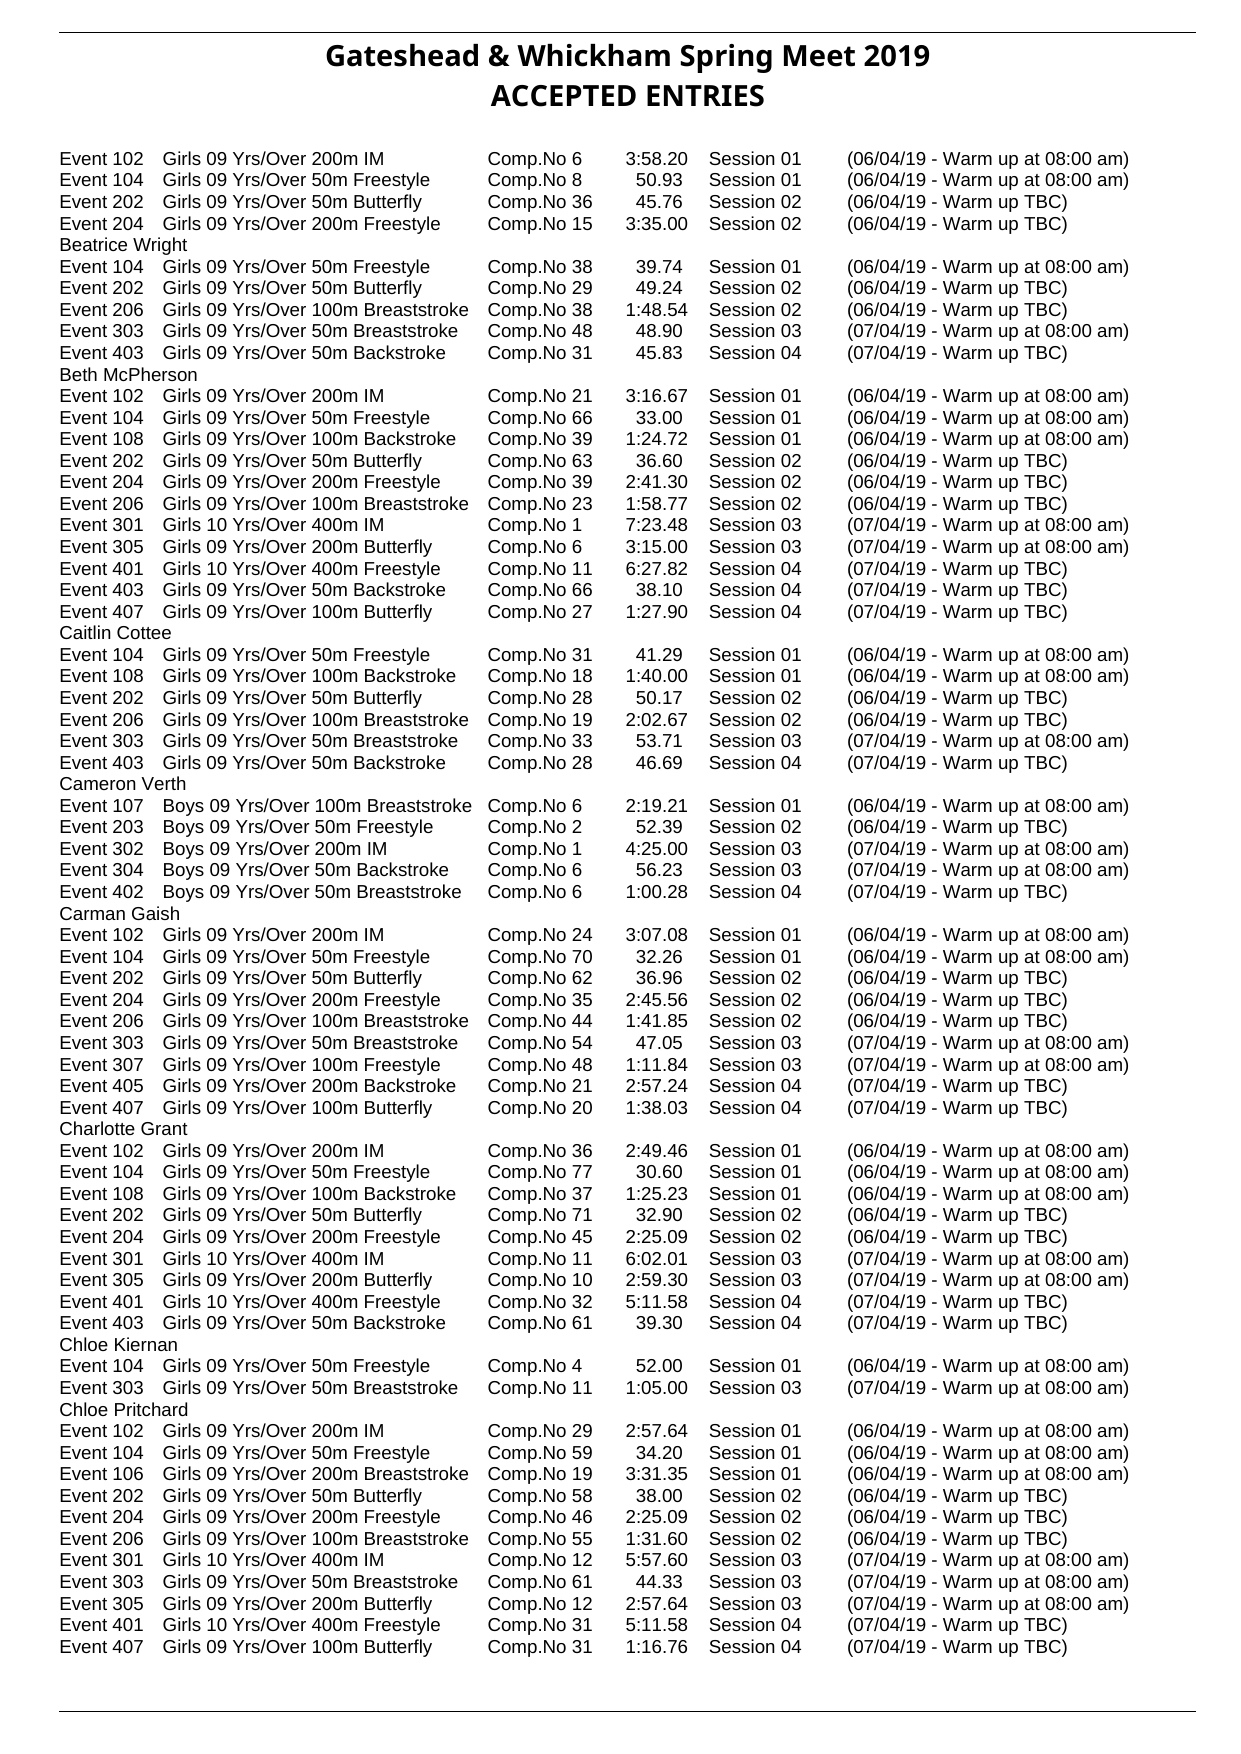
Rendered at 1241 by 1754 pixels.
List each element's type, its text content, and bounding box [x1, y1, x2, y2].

text Charlotte Grant [59, 1118, 1196, 1139]
text Event 407 Girls 09 Yrs/Over 100m Butterfly Comp.No 20 1:38.03 Session 04 (07/04/19 - Warm up TBC) [59, 1096, 1196, 1118]
text Chloe Pritchard [59, 1398, 1196, 1420]
text Event 104 Girls 09 Yrs/Over 50m Freestyle Comp.No 31 41.29 Session 01 (06/04/19 - Warm up at 08:00 am) [59, 644, 1196, 665]
text Beatrice Wright [59, 234, 1196, 256]
text Event 407 Girls 09 Yrs/Over 100m Butterfly Comp.No 27 1:27.90 Session 04 (07/04/19 - Warm up TBC) [59, 601, 1196, 622]
text Event 305 Girls 09 Yrs/Over 200m Butterfly Comp.No 6 3:15.00 Session 03 (07/04/19 - Warm up at 08:00 am) [59, 536, 1196, 557]
text Chloe Kiernan [59, 1334, 1196, 1355]
text Event 301 Girls 10 Yrs/Over 400m IM Comp.No 1 7:23.48 Session 03 (07/04/19 - Warm up at 08:00 am) [59, 514, 1196, 536]
text Event 206 Girls 09 Yrs/Over 100m Breaststroke Comp.No 19 2:02.67 Session 02 (06/04/19 - Warm up TBC) [59, 708, 1196, 730]
text Event 303 Girls 09 Yrs/Over 50m Breaststroke Comp.No 48 48.90 Session 03 (07/04/19 - Warm up at 08:00 am) [59, 320, 1196, 342]
text Cameron Verth [59, 773, 1196, 794]
text Event 202 Girls 09 Yrs/Over 50m Butterfly Comp.No 36 45.76 Session 02 (06/04/19 - Warm up TBC) [59, 191, 1196, 212]
text Event 302 Boys 09 Yrs/Over 200m IM Comp.No 1 4:25.00 Session 03 (07/04/19 - Warm up at 08:00 am) [59, 838, 1196, 859]
text Event 104 Girls 09 Yrs/Over 50m Freestyle Comp.No 38 39.74 Session 01 (06/04/19 - Warm up at 08:00 am) [59, 256, 1196, 277]
text Event 104 Girls 09 Yrs/Over 50m Freestyle Comp.No 70 32.26 Session 01 (06/04/19 - Warm up at 08:00 am) [59, 946, 1196, 967]
text Event 204 Girls 09 Yrs/Over 200m Freestyle Comp.No 15 3:35.00 Session 02 (06/04/19 - Warm up TBC) [59, 212, 1196, 234]
text Event 108 Girls 09 Yrs/Over 100m Backstroke Comp.No 37 1:25.23 Session 01 (06/04/19 - Warm up at 08:00 am) [59, 1183, 1196, 1204]
text Event 108 Girls 09 Yrs/Over 100m Backstroke Comp.No 18 1:40.00 Session 01 (06/04/19 - Warm up at 08:00 am) [59, 665, 1196, 687]
text Event 102 Girls 09 Yrs/Over 200m IM Comp.No 6 3:58.20 Session 01 (06/04/19 - Warm up at 08:00 am) [59, 148, 1196, 169]
text Event 403 Girls 09 Yrs/Over 50m Backstroke Comp.No 28 46.69 Session 04 (07/04/19 - Warm up TBC) [59, 751, 1196, 773]
text Event 402 Boys 09 Yrs/Over 50m Breaststroke Comp.No 6 1:00.28 Session 04 (07/04/19 - Warm up TBC) [59, 881, 1196, 902]
text Event 204 Girls 09 Yrs/Over 200m Freestyle Comp.No 45 2:25.09 Session 02 (06/04/19 - Warm up TBC) [59, 1226, 1196, 1247]
text Event 204 Girls 09 Yrs/Over 200m Freestyle Comp.No 46 2:25.09 Session 02 (06/04/19 - Warm up TBC) [59, 1506, 1196, 1528]
text Event 102 Girls 09 Yrs/Over 200m IM Comp.No 29 2:57.64 Session 01 (06/04/19 - Warm up at 08:00 am) [59, 1420, 1196, 1441]
text Event 108 Girls 09 Yrs/Over 100m Backstroke Comp.No 39 1:24.72 Session 01 (06/04/19 - Warm up at 08:00 am) [59, 428, 1196, 449]
text Event 401 Girls 10 Yrs/Over 400m Freestyle Comp.No 32 5:11.58 Session 04 (07/04/19 - Warm up TBC) [59, 1291, 1196, 1312]
text Event 403 Girls 09 Yrs/Over 50m Backstroke Comp.No 31 45.83 Session 04 (07/04/19 - Warm up TBC) [59, 342, 1196, 363]
text Event 106 Girls 09 Yrs/Over 200m Breaststroke Comp.No 19 3:31.35 Session 01 (06/04/19 - Warm up at 08:00 am) [59, 1463, 1196, 1484]
text Event 104 Girls 09 Yrs/Over 50m Freestyle Comp.No 66 33.00 Session 01 (06/04/19 - Warm up at 08:00 am) [59, 406, 1196, 428]
text Event 305 Girls 09 Yrs/Over 200m Butterfly Comp.No 10 2:59.30 Session 03 (07/04/19 - Warm up at 08:00 am) [59, 1269, 1196, 1291]
text Event 104 Girls 09 Yrs/Over 50m Freestyle Comp.No 59 34.20 Session 01 (06/04/19 - Warm up at 08:00 am) [59, 1441, 1196, 1463]
text Event 204 Girls 09 Yrs/Over 200m Freestyle Comp.No 39 2:41.30 Session 02 (06/04/19 - Warm up TBC) [59, 471, 1196, 493]
text Event 202 Girls 09 Yrs/Over 50m Butterfly Comp.No 58 38.00 Session 02 (06/04/19 - Warm up TBC) [59, 1484, 1196, 1506]
text Event 104 Girls 09 Yrs/Over 50m Freestyle Comp.No 8 50.93 Session 01 (06/04/19 - Warm up at 08:00 am) [59, 169, 1196, 191]
text Event 202 Girls 09 Yrs/Over 50m Butterfly Comp.No 71 32.90 Session 02 (06/04/19 - Warm up TBC) [59, 1204, 1196, 1226]
text Event 102 Girls 09 Yrs/Over 200m IM Comp.No 36 2:49.46 Session 01 (06/04/19 - Warm up at 08:00 am) [59, 1139, 1196, 1161]
text Event 403 Girls 09 Yrs/Over 50m Backstroke Comp.No 61 39.30 Session 04 (07/04/19 - Warm up TBC) [59, 1312, 1196, 1334]
text Event 303 Girls 09 Yrs/Over 50m Breaststroke Comp.No 11 1:05.00 Session 03 (07/04/19 - Warm up at 08:00 am) [59, 1377, 1196, 1398]
text Carman Gaish [59, 902, 1196, 924]
text Event 102 Girls 09 Yrs/Over 200m IM Comp.No 21 3:16.67 Session 01 (06/04/19 - Warm up at 08:00 am) [59, 385, 1196, 406]
text Event 206 Girls 09 Yrs/Over 100m Breaststroke Comp.No 38 1:48.54 Session 02 (06/04/19 - Warm up TBC) [59, 299, 1196, 320]
text Event 202 Girls 09 Yrs/Over 50m Butterfly Comp.No 29 49.24 Session 02 (06/04/19 - Warm up TBC) [59, 277, 1196, 299]
text Event 305 Girls 09 Yrs/Over 200m Butterfly Comp.No 12 2:57.64 Session 03 (07/04/19 - Warm up at 08:00 am) [59, 1592, 1196, 1614]
text Event 301 Girls 10 Yrs/Over 400m IM Comp.No 12 5:57.60 Session 03 (07/04/19 - Warm up at 08:00 am) [59, 1549, 1196, 1571]
text Event 304 Boys 09 Yrs/Over 50m Backstroke Comp.No 6 56.23 Session 03 (07/04/19 - Warm up at 08:00 am) [59, 859, 1196, 881]
text Event 401 Girls 10 Yrs/Over 400m Freestyle Comp.No 31 5:11.58 Session 04 (07/04/19 - Warm up TBC) [59, 1614, 1196, 1636]
text Event 202 Girls 09 Yrs/Over 50m Butterfly Comp.No 28 50.17 Session 02 (06/04/19 - Warm up TBC) [59, 687, 1196, 708]
text Event 203 Boys 09 Yrs/Over 50m Freestyle Comp.No 2 52.39 Session 02 (06/04/19 - Warm up TBC) [59, 816, 1196, 838]
text Event 303 Girls 09 Yrs/Over 50m Breaststroke Comp.No 54 47.05 Session 03 (07/04/19 - Warm up at 08:00 am) [59, 1032, 1196, 1053]
text Event 206 Girls 09 Yrs/Over 100m Breaststroke Comp.No 23 1:58.77 Session 02 (06/04/19 - Warm up TBC) [59, 493, 1196, 514]
text Event 303 Girls 09 Yrs/Over 50m Breaststroke Comp.No 61 44.33 Session 03 (07/04/19 - Warm up at 08:00 am) [59, 1571, 1196, 1592]
text Event 206 Girls 09 Yrs/Over 100m Breaststroke Comp.No 44 1:41.85 Session 02 (06/04/19 - Warm up TBC) [59, 1010, 1196, 1032]
text Event 407 Girls 09 Yrs/Over 100m Butterfly Comp.No 31 1:16.76 Session 04 (07/04/19 - Warm up TBC) [59, 1636, 1196, 1657]
text Event 104 Girls 09 Yrs/Over 50m Freestyle Comp.No 77 30.60 Session 01 (06/04/19 - Warm up at 08:00 am) [59, 1161, 1196, 1183]
text Event 206 Girls 09 Yrs/Over 100m Breaststroke Comp.No 55 1:31.60 Session 02 (06/04/19 - Warm up TBC) [59, 1528, 1196, 1549]
text Event 107 Boys 09 Yrs/Over 100m Breaststroke Comp.No 6 2:19.21 Session 01 (06/04/19 - Warm up at 08:00 am) [59, 794, 1196, 816]
text Event 403 Girls 09 Yrs/Over 50m Backstroke Comp.No 66 38.10 Session 04 (07/04/19 - Warm up TBC) [59, 579, 1196, 601]
text Event 401 Girls 10 Yrs/Over 400m Freestyle Comp.No 11 6:27.82 Session 04 (07/04/19 - Warm up TBC) [59, 557, 1196, 579]
text Event 303 Girls 09 Yrs/Over 50m Breaststroke Comp.No 33 53.71 Session 03 (07/04/19 - Warm up at 08:00 am) [59, 730, 1196, 751]
text Event 204 Girls 09 Yrs/Over 200m Freestyle Comp.No 35 2:45.56 Session 02 (06/04/19 - Warm up TBC) [59, 989, 1196, 1010]
text Event 307 Girls 09 Yrs/Over 100m Freestyle Comp.No 48 1:11.84 Session 03 (07/04/19 - Warm up at 08:00 am) [59, 1053, 1196, 1075]
text Event 202 Girls 09 Yrs/Over 50m Butterfly Comp.No 63 36.60 Session 02 (06/04/19 - Warm up TBC) [59, 449, 1196, 471]
text Caitlin Cottee [59, 622, 1196, 644]
text Event 102 Girls 09 Yrs/Over 200m IM Comp.No 24 3:07.08 Session 01 (06/04/19 - Warm up at 08:00 am) [59, 924, 1196, 946]
text Event 202 Girls 09 Yrs/Over 50m Butterfly Comp.No 62 36.96 Session 02 (06/04/19 - Warm up TBC) [59, 967, 1196, 989]
text Beth McPherson [59, 363, 1196, 385]
text Event 104 Girls 09 Yrs/Over 50m Freestyle Comp.No 4 52.00 Session 01 (06/04/19 - Warm up at 08:00 am) [59, 1355, 1196, 1377]
text Event 301 Girls 10 Yrs/Over 400m IM Comp.No 11 6:02.01 Session 03 (07/04/19 - Warm up at 08:00 am) [59, 1247, 1196, 1269]
text Event 405 Girls 09 Yrs/Over 200m Backstroke Comp.No 21 2:57.24 Session 04 (07/04/19 - Warm up TBC) [59, 1075, 1196, 1096]
